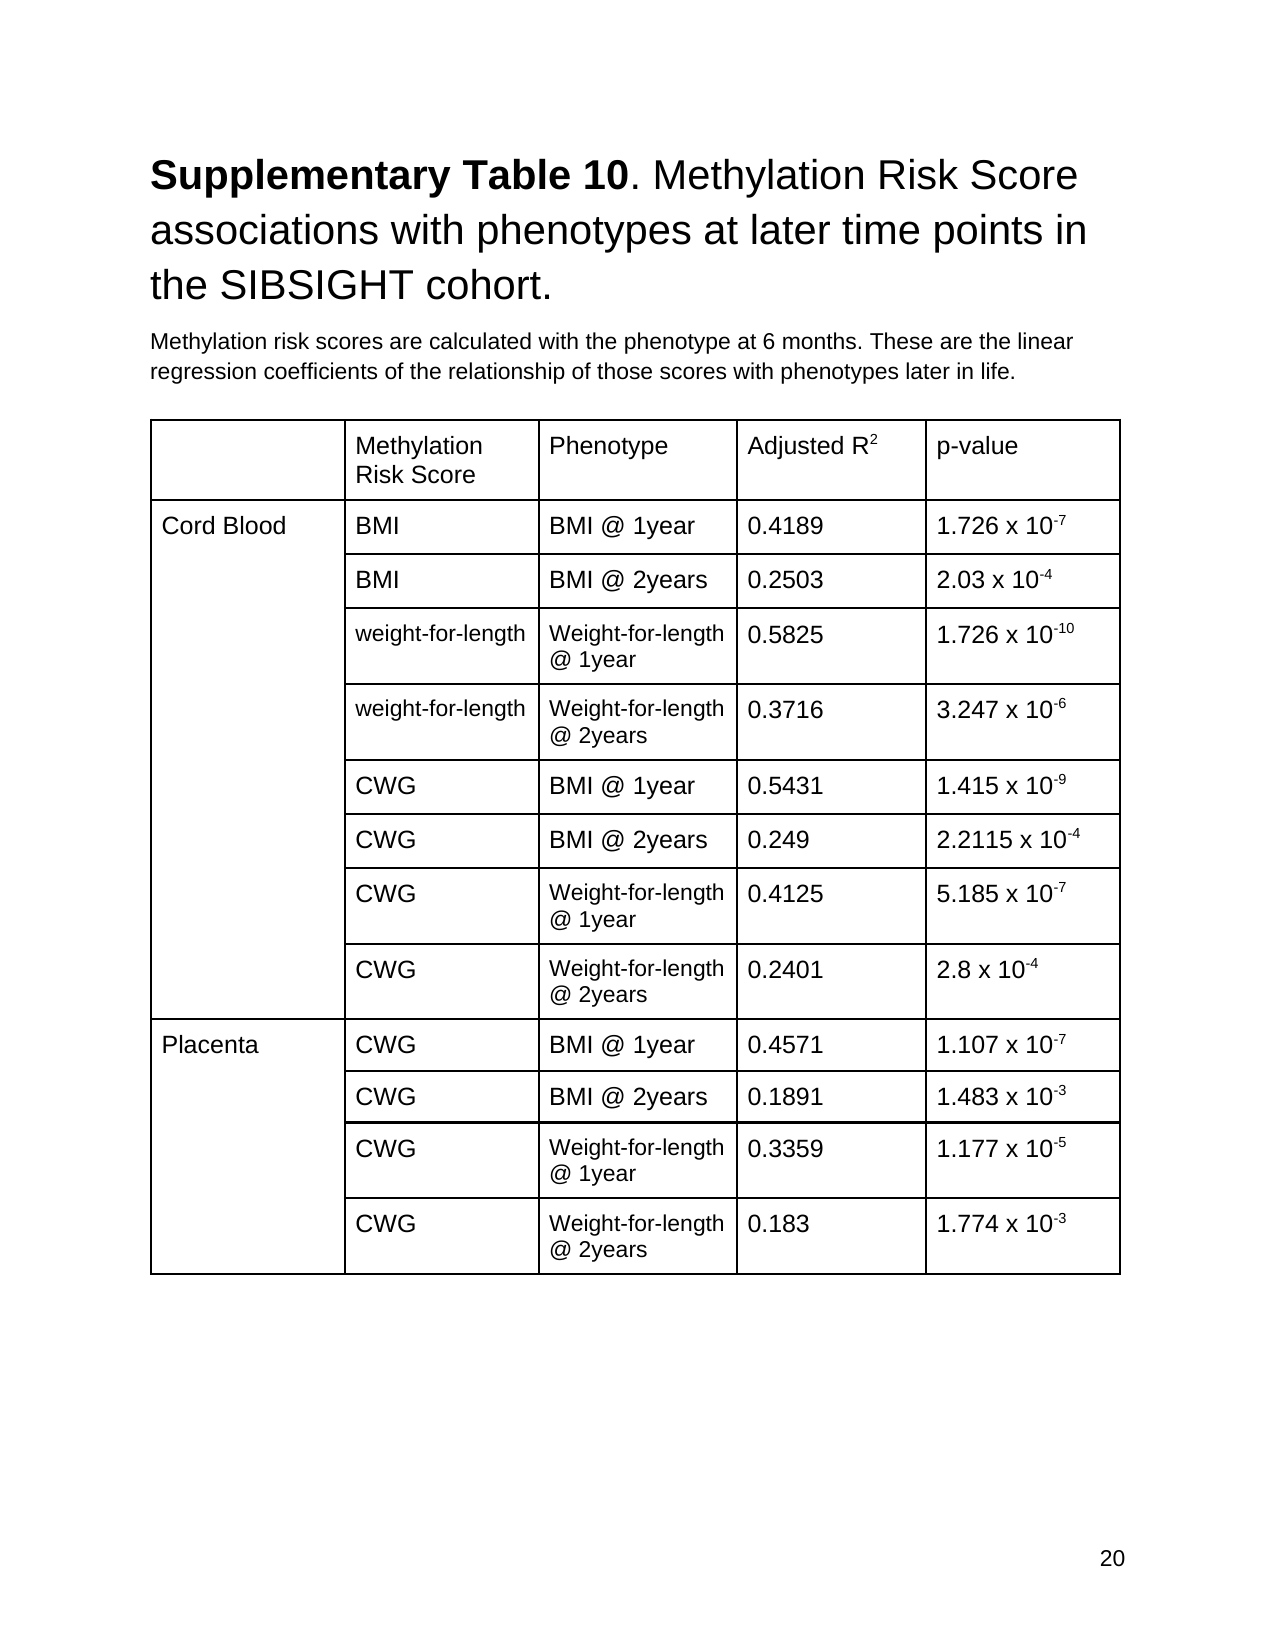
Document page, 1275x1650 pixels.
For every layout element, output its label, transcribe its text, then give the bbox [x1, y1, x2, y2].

table_cell CWG [346, 1072, 538, 1121]
table_cell 0.2503 [738, 555, 925, 607]
table_cell 0.183 [738, 1199, 925, 1273]
table_cell 1.107 x 10-7 [927, 1020, 1119, 1070]
table_cell 1.177 x 10-5 [927, 1124, 1119, 1197]
table_cell Weight-for-length @ 2years [540, 1199, 736, 1273]
table_cell Weight-for-length @ 2years [540, 685, 736, 758]
table_cell 5.185 x 10-7 [927, 869, 1119, 942]
table_cell 1.726 x 10-10 [927, 609, 1119, 683]
table_cell 0.4571 [738, 1020, 925, 1070]
text Methylation risk scores are calculated with the phenotype at 6 months. These are the linear regression coefficients of the relationship of those scores with phenotypes later in life. [150, 328, 1125, 384]
table_cell BMI @ 1year [540, 761, 736, 813]
table_header Phenotype [540, 421, 736, 499]
table_cell 0.4125 [738, 869, 925, 942]
table_cell weight-for-length [346, 609, 538, 683]
table_cell CWG [346, 815, 538, 867]
table_header [152, 421, 344, 499]
table_cell CWG [346, 1124, 538, 1197]
table_cell Weight-for-length @ 1year [540, 609, 736, 683]
table_cell 1.726 x 10-7 [927, 501, 1119, 553]
table_cell 0.4189 [738, 501, 925, 553]
table_cell CWG [346, 761, 538, 813]
table_cell BMI [346, 501, 538, 553]
table_cell 0.5431 [738, 761, 925, 813]
table_cell 0.249 [738, 815, 925, 867]
table_cell Weight-for-length @ 1year [540, 869, 736, 942]
table_cell 3.247 x 10-6 [927, 685, 1119, 758]
table_cell 1.415 x 10-9 [927, 761, 1119, 813]
table_cell 0.1891 [738, 1072, 925, 1121]
table_cell 2.2115 x 10-4 [927, 815, 1119, 867]
table_header Methylation Risk Score [346, 421, 538, 499]
table_cell 2.8 x 10-4 [927, 945, 1119, 1018]
table_cell CWG [346, 869, 538, 942]
subtitle Supplementary Table 10. Methylation Risk Score associations with phenotypes at later time points in the SIBSIGHT cohort. [150, 150, 1125, 308]
table_header p-value [927, 421, 1119, 499]
table_cell 1.483 x 10-3 [927, 1072, 1119, 1121]
table_cell 0.3716 [738, 685, 925, 758]
table_cell BMI @ 2years [540, 1072, 736, 1121]
table_cell Weight-for-length @ 1year [540, 1124, 736, 1197]
table_cell BMI @ 1year [540, 1020, 736, 1070]
table_cell Cord Blood [152, 501, 344, 1018]
table_cell 1.774 x 10-3 [927, 1199, 1119, 1273]
table_cell 0.2401 [738, 945, 925, 1018]
table_cell BMI @ 2years [540, 815, 736, 867]
table_cell CWG [346, 1020, 538, 1070]
table_cell 0.5825 [738, 609, 925, 683]
table_cell BMI @ 1year [540, 501, 736, 553]
table_cell Weight-for-length @ 2years [540, 945, 736, 1018]
table_cell Placenta [152, 1020, 344, 1273]
table_cell BMI @ 2years [540, 555, 736, 607]
table_cell weight-for-length [346, 685, 538, 758]
table_header Adjusted R2 [738, 421, 925, 499]
table_cell 0.3359 [738, 1124, 925, 1197]
table_cell CWG [346, 945, 538, 1018]
table_cell CWG [346, 1199, 538, 1273]
table_cell 2.03 x 10-4 [927, 555, 1119, 607]
table_cell BMI [346, 555, 538, 607]
